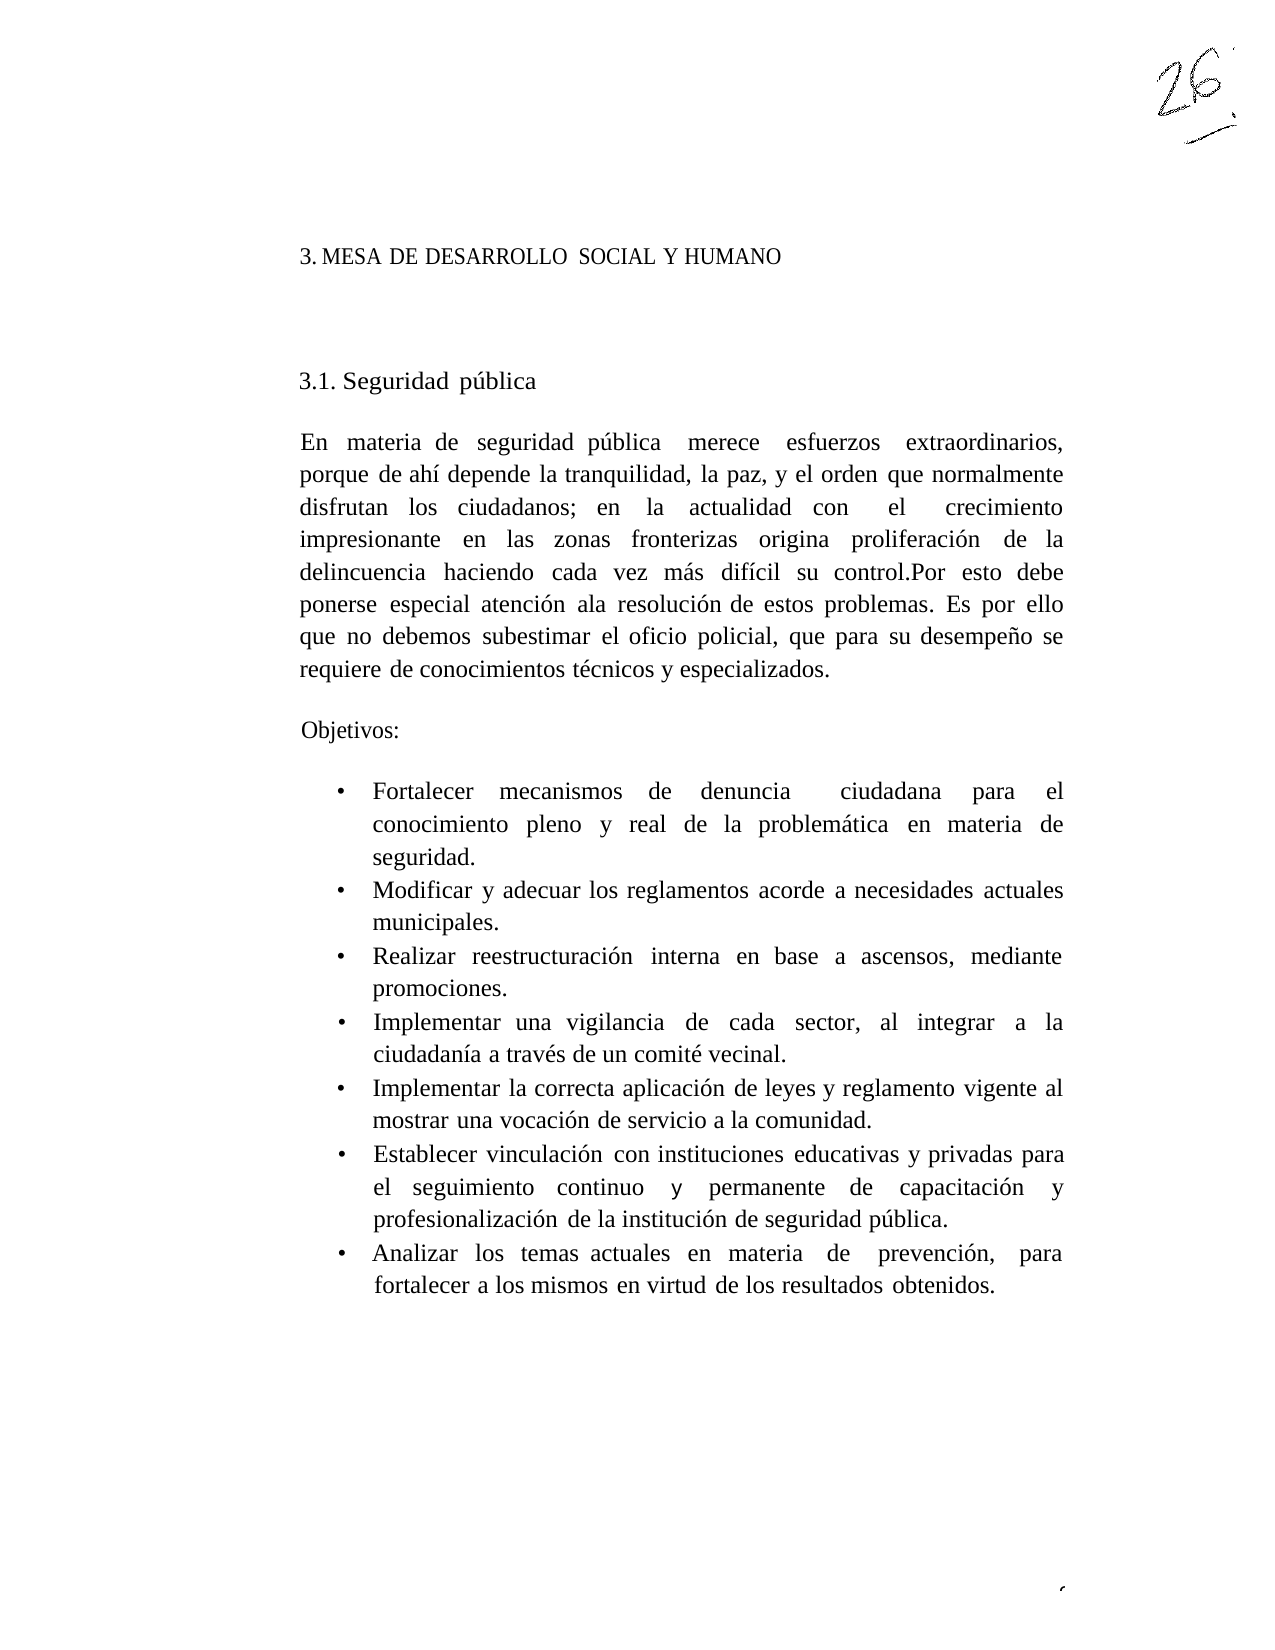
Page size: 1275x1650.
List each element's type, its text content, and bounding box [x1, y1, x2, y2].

list Implementar la correcta aplicación de leyes y reglamento vigente al mostrar una vocación de servicio a la comunidad. [336, 1073, 1064, 1134]
text En materia de seguridad pública merece esfuerzos extraordinarios, porque de ahí depende la tranquilidad, la paz, y el orden que normalmente disfrutan los ciudadanos; en la actualidad con el crecimiento impresionante en las zonas fronterizas origina proliferación de la delincuencia haciendo cada vez más difícil su control.Por esto debe ponerse especial atención ala resolución de estos problemas. Es por ello que no debemos subestimar el oficio policial, que para su desempeño se requiere de conocimientos técnicos y especializados. [299, 427, 1064, 682]
list Realizar reestructuración interna en base a ascensos, mediante promociones. [336, 941, 1062, 1002]
list Analizar los temas actuales en materia de prevención, para fortalecer a los mismos en virtud de los resultados obtenidos. [337, 1238, 1063, 1299]
picture [1155, 44, 1239, 144]
list Fortalecer mecanismos de denuncia ciudadana para el conocimiento pleno y real de la problemática en materia de seguridad. [336, 776, 1064, 870]
list MESA DE DESARROLLO SOCIAL Y HUMANO [299, 242, 784, 269]
list Seguridad pública [298, 366, 538, 395]
list Modificar y adecuar los reglamentos acorde a necesidades actuales municipales. [336, 875, 1064, 936]
list Establecer vinculación con instituciones educativas y privadas para el seguimiento continuo y permanente de capacitación y profesionalización de la institución de seguridad pública. [337, 1139, 1064, 1233]
text Objetivos: [301, 715, 402, 744]
list Implementar una vigilancia de cada sector, al integrar a la ciudadanía a través de un comité vecinal. [337, 1007, 1064, 1068]
